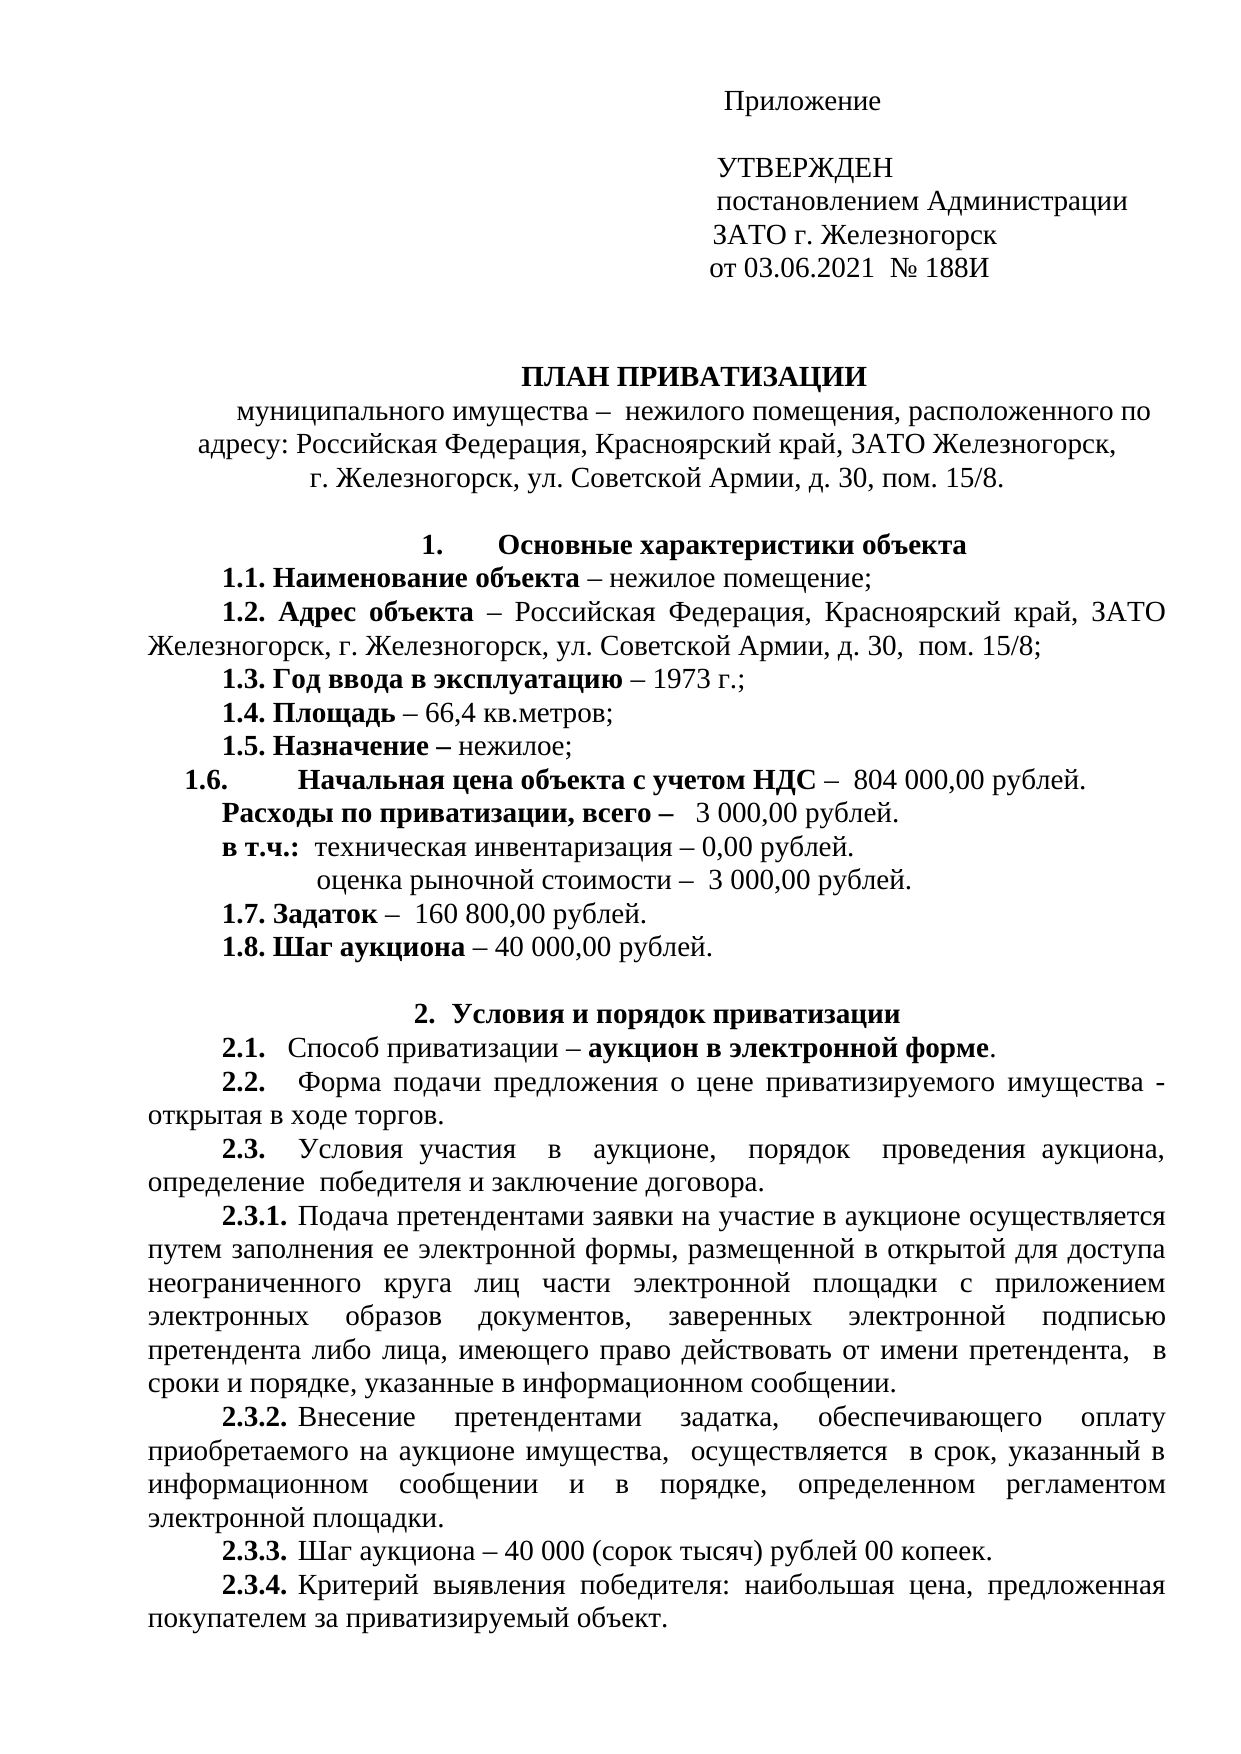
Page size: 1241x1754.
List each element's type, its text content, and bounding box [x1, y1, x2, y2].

text 1.3. Год ввода в эксплуатацию – 1973 г.; [148, 661, 1166, 695]
text Расходы по приватизации, всего – 3 000,00 рублей. [177, 795, 1166, 829]
text от 03.06.2021 № 188И [148, 250, 1166, 284]
text в т.ч.: техническая инвентаризация – 0,00 рублей. [177, 829, 1166, 862]
list Условия и порядок приватизации [148, 997, 1166, 1030]
text постановлением Администрации [148, 183, 1166, 217]
list Внесение претендентами задатка, обеспечивающего оплату приобретаемого на аукционе имущества, осуществляется в срок, указанный в информационном сообщении и в порядке, определенном регламентом электронной площадки. [148, 1399, 1166, 1533]
subtitle УТВЕРЖДЕН [148, 150, 1166, 183]
subtitle Приложение [148, 83, 1166, 116]
subtitle ПЛАН ПРИВАТИЗАЦИИ [148, 359, 1166, 393]
text 2.1. Способ приватизации – аукцион в электронной форме. [148, 1030, 1166, 1064]
list Подача претендентами заявки на участие в аукционе осуществляется путем заполнения ее электронной формы, размещенной в открытой для доступа неограниченного круга лиц части электронной площадки с приложением электронных образов документов, заверенных электронной подписью претендента либо лица, имеющего право действовать от имени претендента, в сроки и порядке, указанные в информационном сообщении. [148, 1198, 1166, 1399]
text 1.2. Адрес объекта – Российская Федерация, Красноярский край, ЗАТО Железногорск, г. Железногорск, ул. Советской Армии, д. 30, пом. 15/8; [148, 594, 1166, 661]
text ЗАТО г. Железногорск [148, 217, 1166, 250]
list Критерий выявления победителя: наибольшая цена, предложенная покупателем за приватизируемый объект. [148, 1567, 1166, 1634]
text оценка рыночной стоимости – 3 000,00 рублей. [177, 862, 1166, 896]
text муниципального имущества – нежилого помещения, расположенного по адресу: Российская Федерация, Красноярский край, ЗАТО Железногорск, г. Железногорск, ул. Советской Армии, д. 30, пом. 15/8. [148, 393, 1166, 493]
list Форма подачи предложения о цене приватизируемого имущества - открытая в ходе торгов. [148, 1064, 1166, 1131]
list Шаг аукциона – 40 000 (сорок тысяч) рублей 00 копеек. [148, 1533, 1166, 1567]
text 1.7. Задаток – 160 800,00 рублей. [148, 896, 1166, 929]
text 1.5. Назначение – нежилое; [148, 728, 1166, 762]
list Начальная цена объекта с учетом НДС – 804 000,00 рублей. [148, 762, 1166, 795]
text 1.8. Шаг аукциона – 40 000,00 рублей. [148, 929, 1166, 963]
text 1.1. Наименование объекта – нежилое помещение; [148, 561, 1166, 594]
list Основные характеристики объекта [148, 527, 1166, 561]
text 1.4. Площадь – 66,4 кв.метров; [148, 695, 1166, 728]
list Условия участия в аукционе, порядок проведения аукциона, определение победителя и заключение договора. [148, 1131, 1166, 1198]
